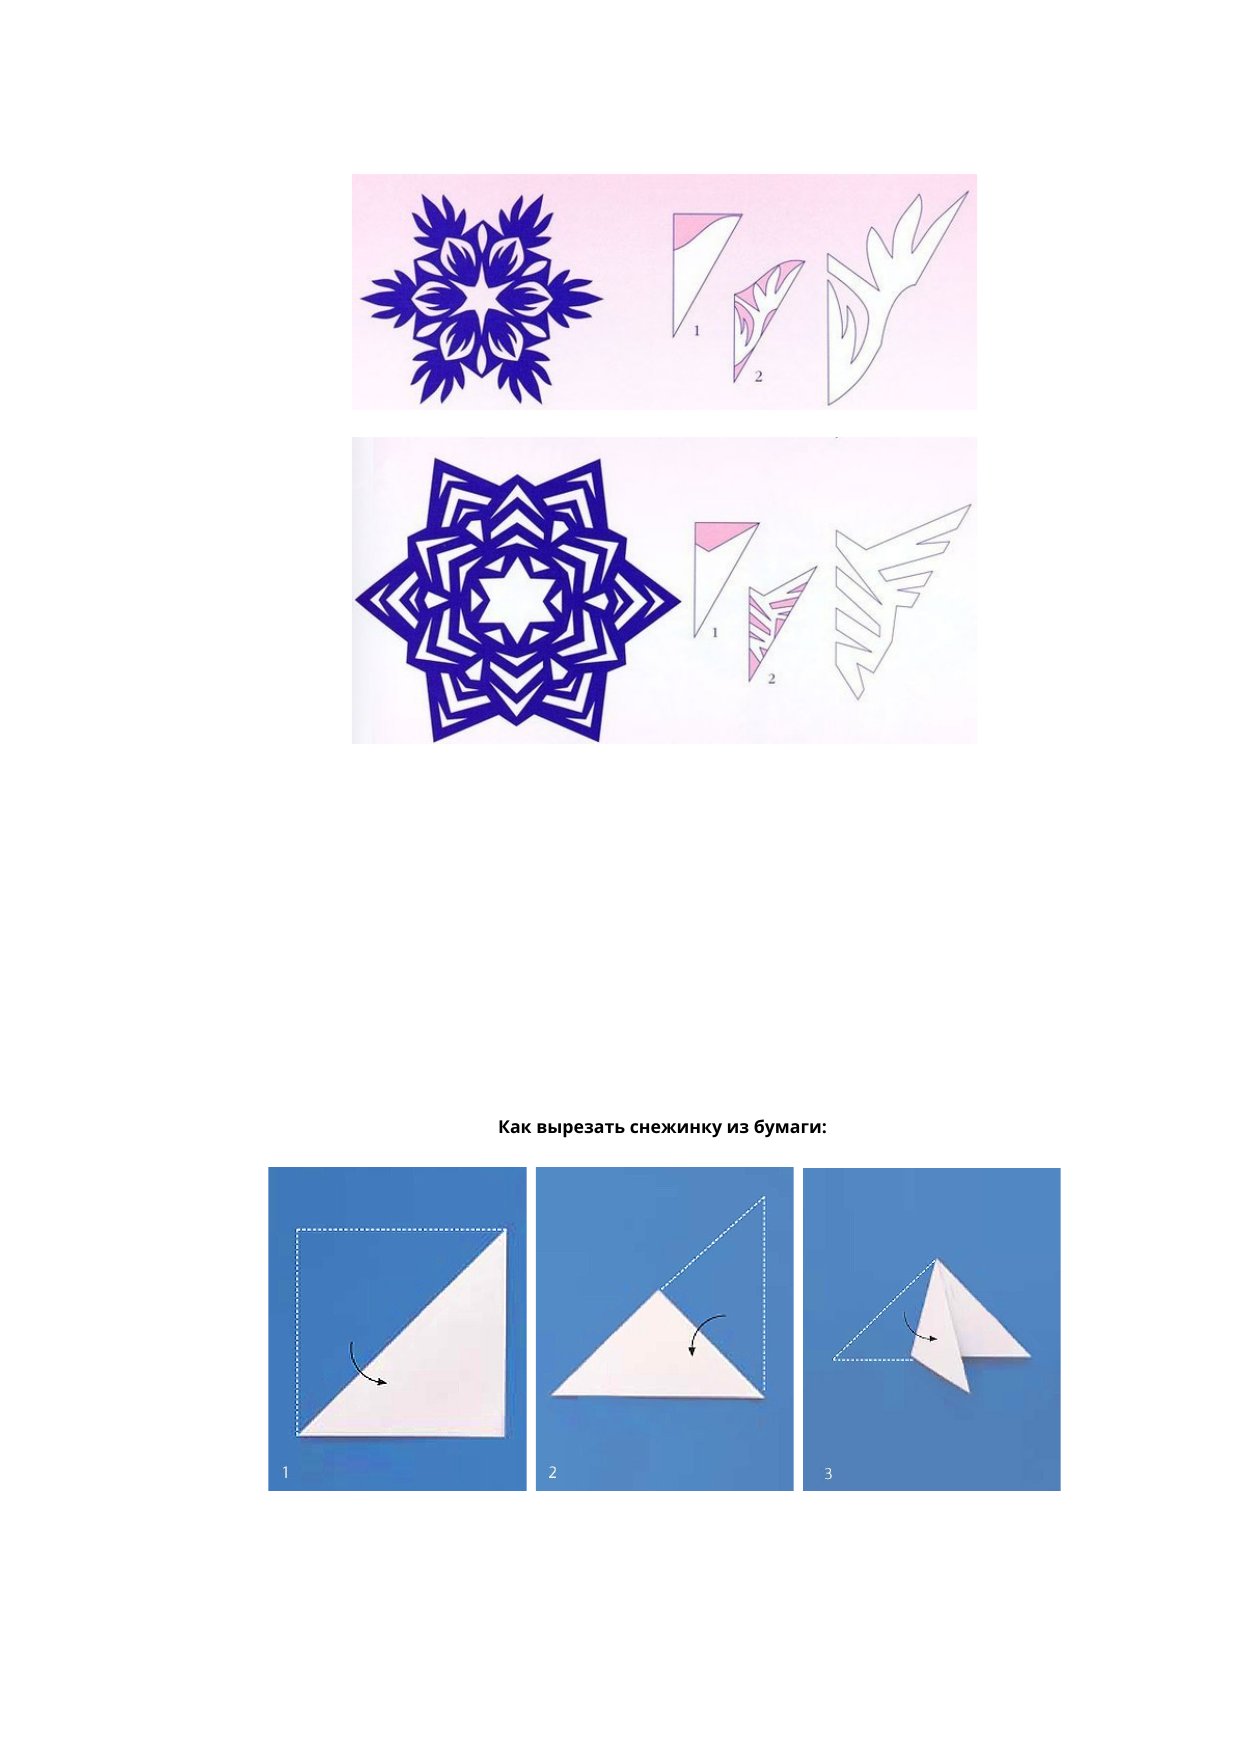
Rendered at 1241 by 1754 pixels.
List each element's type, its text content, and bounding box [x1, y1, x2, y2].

picture [268, 1167, 527, 1491]
picture [351, 174, 978, 410]
picture [803, 1168, 1061, 1491]
picture [351, 437, 978, 744]
text Как вырезать снежинку из бумаги: [177, 1110, 1152, 1139]
picture [535, 1167, 794, 1491]
